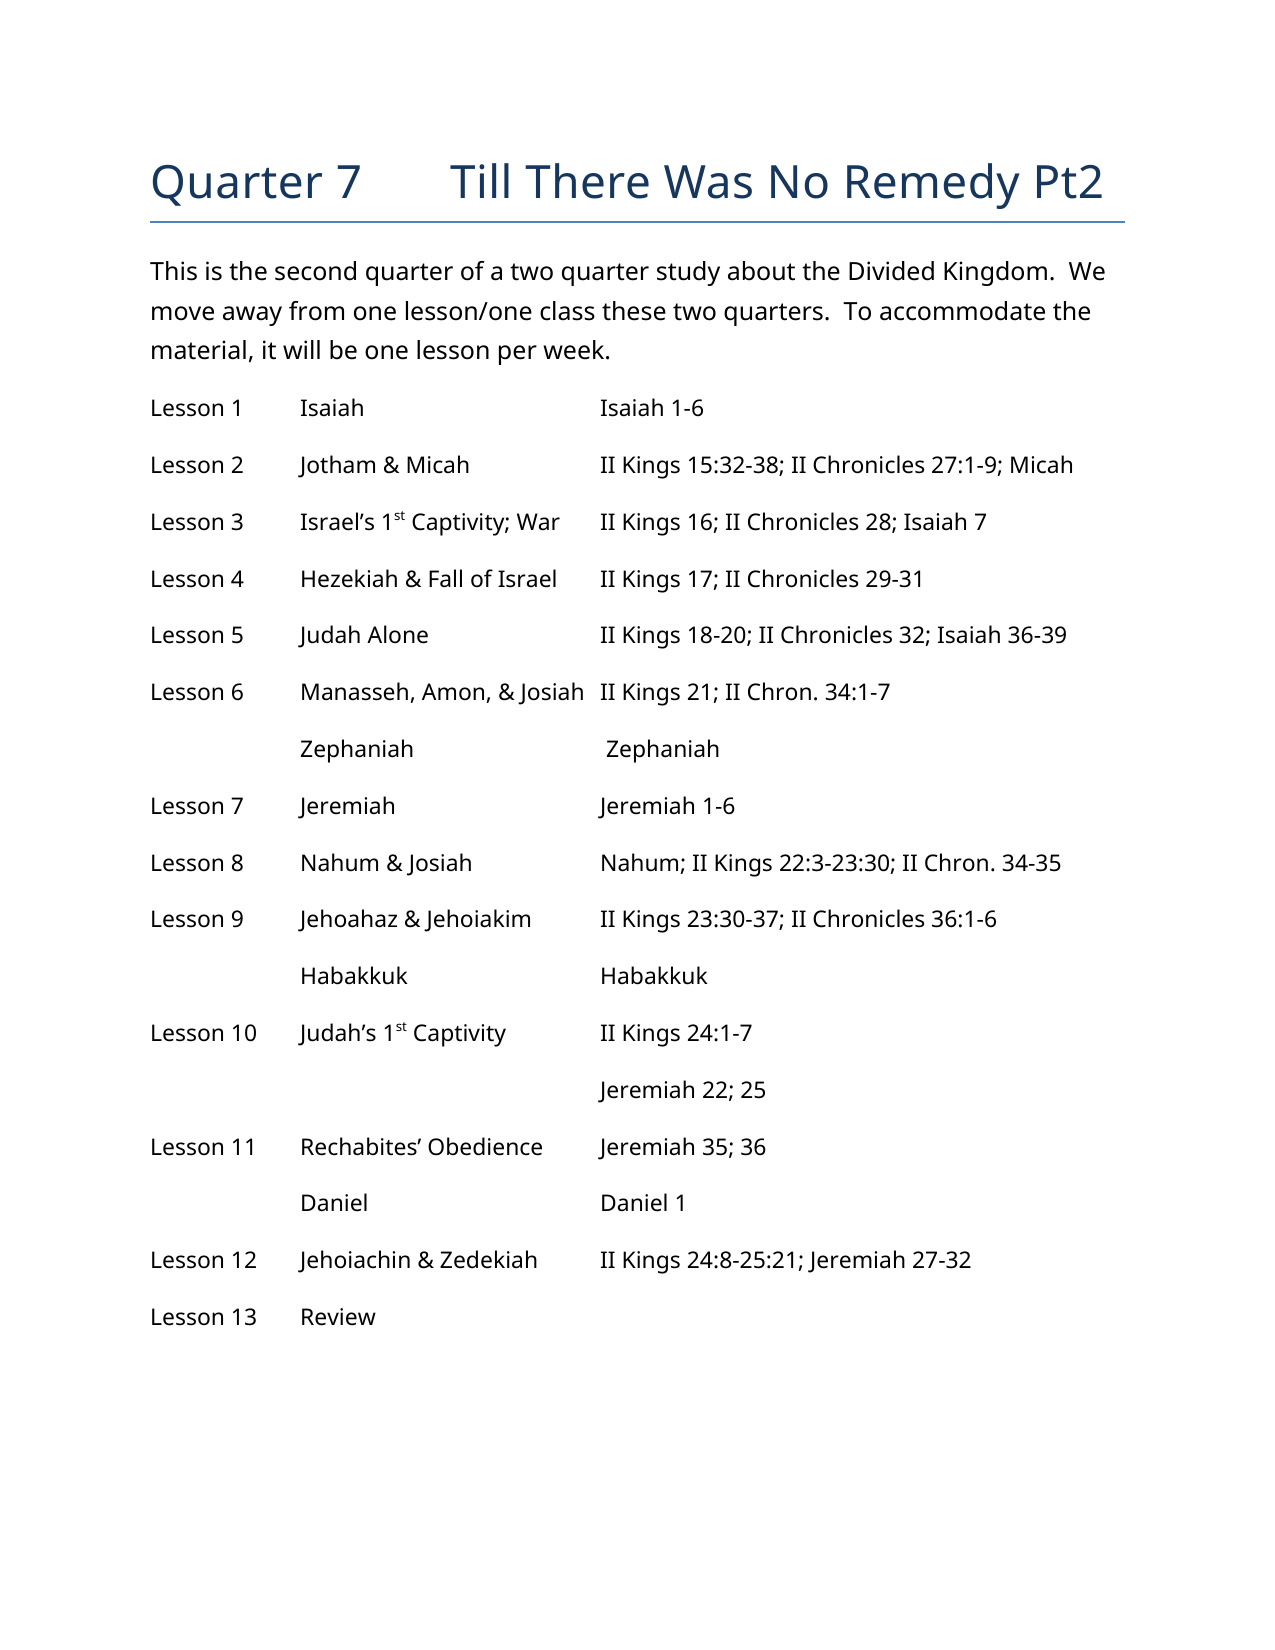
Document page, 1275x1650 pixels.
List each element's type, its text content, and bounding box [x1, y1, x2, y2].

text Lesson 8 Nahum & Josiah Nahum; II Kings 22:3-23:30; II Chron. 34-35 [150, 847, 1125, 878]
text This is the second quarter of a two quarter study about the Divided Kingdom. We move away from one lesson/one class these two quarters. To accommodate the material, it will be one lesson per week. [150, 254, 1125, 366]
text Lesson 5 Judah Alone II Kings 18-20; II Chronicles 32; Isaiah 36-39 [150, 619, 1125, 651]
text Lesson 3 Israel’s 1st Captivity; War II Kings 16; II Chronicles 28; Isaiah 7 [150, 506, 1125, 537]
text Lesson 2 Jotham & Micah II Kings 15:32-38; II Chronicles 27:1-9; Micah [150, 449, 1125, 480]
text Lesson 12 Jehoiachin & Zedekiah II Kings 24:8-25:21; Jeremiah 27-32 [150, 1244, 1125, 1275]
text Daniel Daniel 1 [225, 1187, 1125, 1218]
text Lesson 11 Rechabites’ Obedience Jeremiah 35; 36 [150, 1130, 1125, 1162]
text Lesson 9 Jehoahaz & Jehoiakim II Kings 23:30-37; II Chronicles 36:1-6 [150, 903, 1125, 934]
text Lesson 7 Jeremiah Jeremiah 1-6 [150, 790, 1125, 821]
text Habakkuk Habakkuk [150, 960, 1125, 991]
text Lesson 10 Judah’s 1st Captivity II Kings 24:1-7 [150, 1017, 1125, 1048]
text Lesson 13 Review [150, 1301, 1125, 1332]
text Lesson 6 Manasseh, Amon, & Josiah II Kings 21; II Chron. 34:1-7 [150, 676, 1125, 707]
text Zephaniah Zephaniah [225, 733, 1125, 764]
text Lesson 1 Isaiah Isaiah 1-6 [150, 392, 1125, 424]
text Lesson 4 Hezekiah & Fall of Israel II Kings 17; II Chronicles 29-31 [150, 563, 1125, 594]
title Quarter 7 Till There Was No Remedy Pt2 [150, 150, 1125, 221]
text Jeremiah 22; 25 [525, 1074, 1125, 1105]
